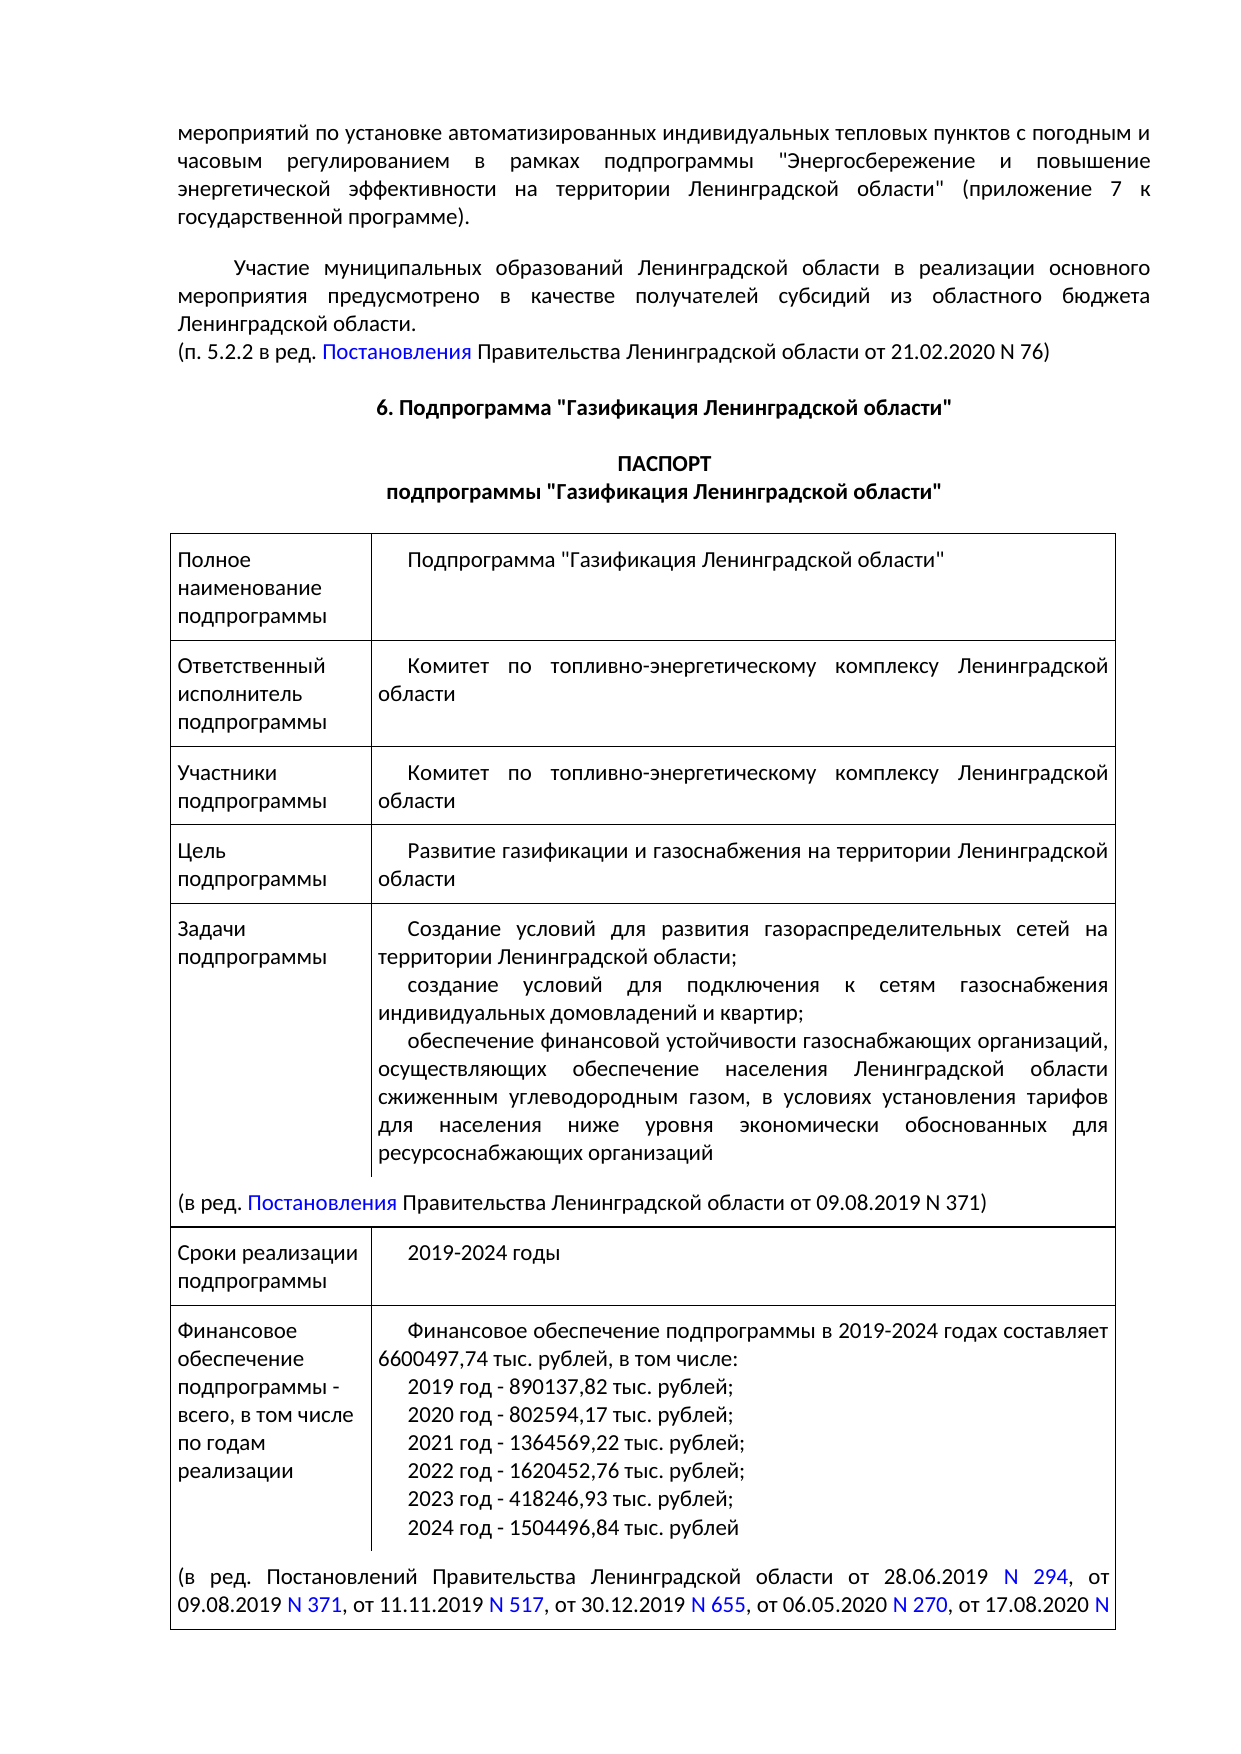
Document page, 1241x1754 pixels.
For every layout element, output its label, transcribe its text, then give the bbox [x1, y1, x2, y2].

table_cell Сроки реализации подпрограммы [171, 1228, 371, 1305]
text Участие муниципальных образований Ленинградской области в реализации основного мероприятия предусмотрено в качестве получателей субсидий из областного бюджета Ленинградской области. [177, 253, 1152, 337]
table_cell Комитет по топливно-энергетическому комплексу Ленинградской области [372, 641, 1115, 746]
table_cell (в ред. Постановления Правительства Ленинградской области от 09.08.2019 N 371) [171, 1177, 1115, 1226]
title подпрограммы "Газификация Ленинградской области" [177, 477, 1152, 505]
table_cell Участники подпрограммы [171, 747, 371, 824]
table_cell Развитие газификации и газоснабжения на территории Ленинградской области [372, 825, 1115, 903]
table_cell 2019-2024 годы [372, 1228, 1115, 1305]
table_cell Финансовое обеспечение подпрограммы - всего, в том числе по годам реализации [171, 1306, 371, 1551]
title ПАСПОРТ [177, 449, 1152, 477]
table_cell Комитет по топливно-энергетическому комплексу Ленинградской области [372, 747, 1115, 824]
table_cell Ответственный исполнитель подпрограммы [171, 641, 371, 746]
table_header Полное наименование подпрограммы [171, 534, 371, 640]
table_cell Задачи подпрограммы [171, 904, 371, 1177]
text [177, 118, 1152, 230]
table_cell Финансовое обеспечение подпрограммы в 2019-2024 годах составляет 6600497,74 тыс. рублей, в том числе: 2019 год - 890137,82 тыс. рублей; 2020 год - 802594,17 тыс. рублей; 2021 год - 1364569,22 тыс. рублей; 2022 год - 1620452,76 тыс. рублей; 2023 год - 418246,93 тыс. рублей; 2024 год - 1504496,84 тыс. рублей [372, 1306, 1115, 1551]
table_cell Цель подпрограммы [171, 825, 371, 903]
table_header Подпрограмма "Газификация Ленинградской области" [372, 534, 1115, 640]
table_cell Создание условий для развития газораспределительных сетей на территории Ленинградской области; создание условий для подключения к сетям газоснабжения индивидуальных домовладений и квартир; обеспечение финансовой устойчивости газоснабжающих организаций, осуществляющих обеспечение населения Ленинградской области сжиженным углеводородным газом, в условиях установления тарифов для населения ниже уровня экономически обоснованных для ресурсоснабжающих организаций [372, 904, 1115, 1177]
title 6. Подпрограмма "Газификация Ленинградской области" [177, 393, 1152, 421]
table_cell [171, 1551, 1115, 1628]
text (п. 5.2.2 в ред. Постановления Правительства Ленинградской области от 21.02.2020 N 76) [177, 337, 1152, 365]
